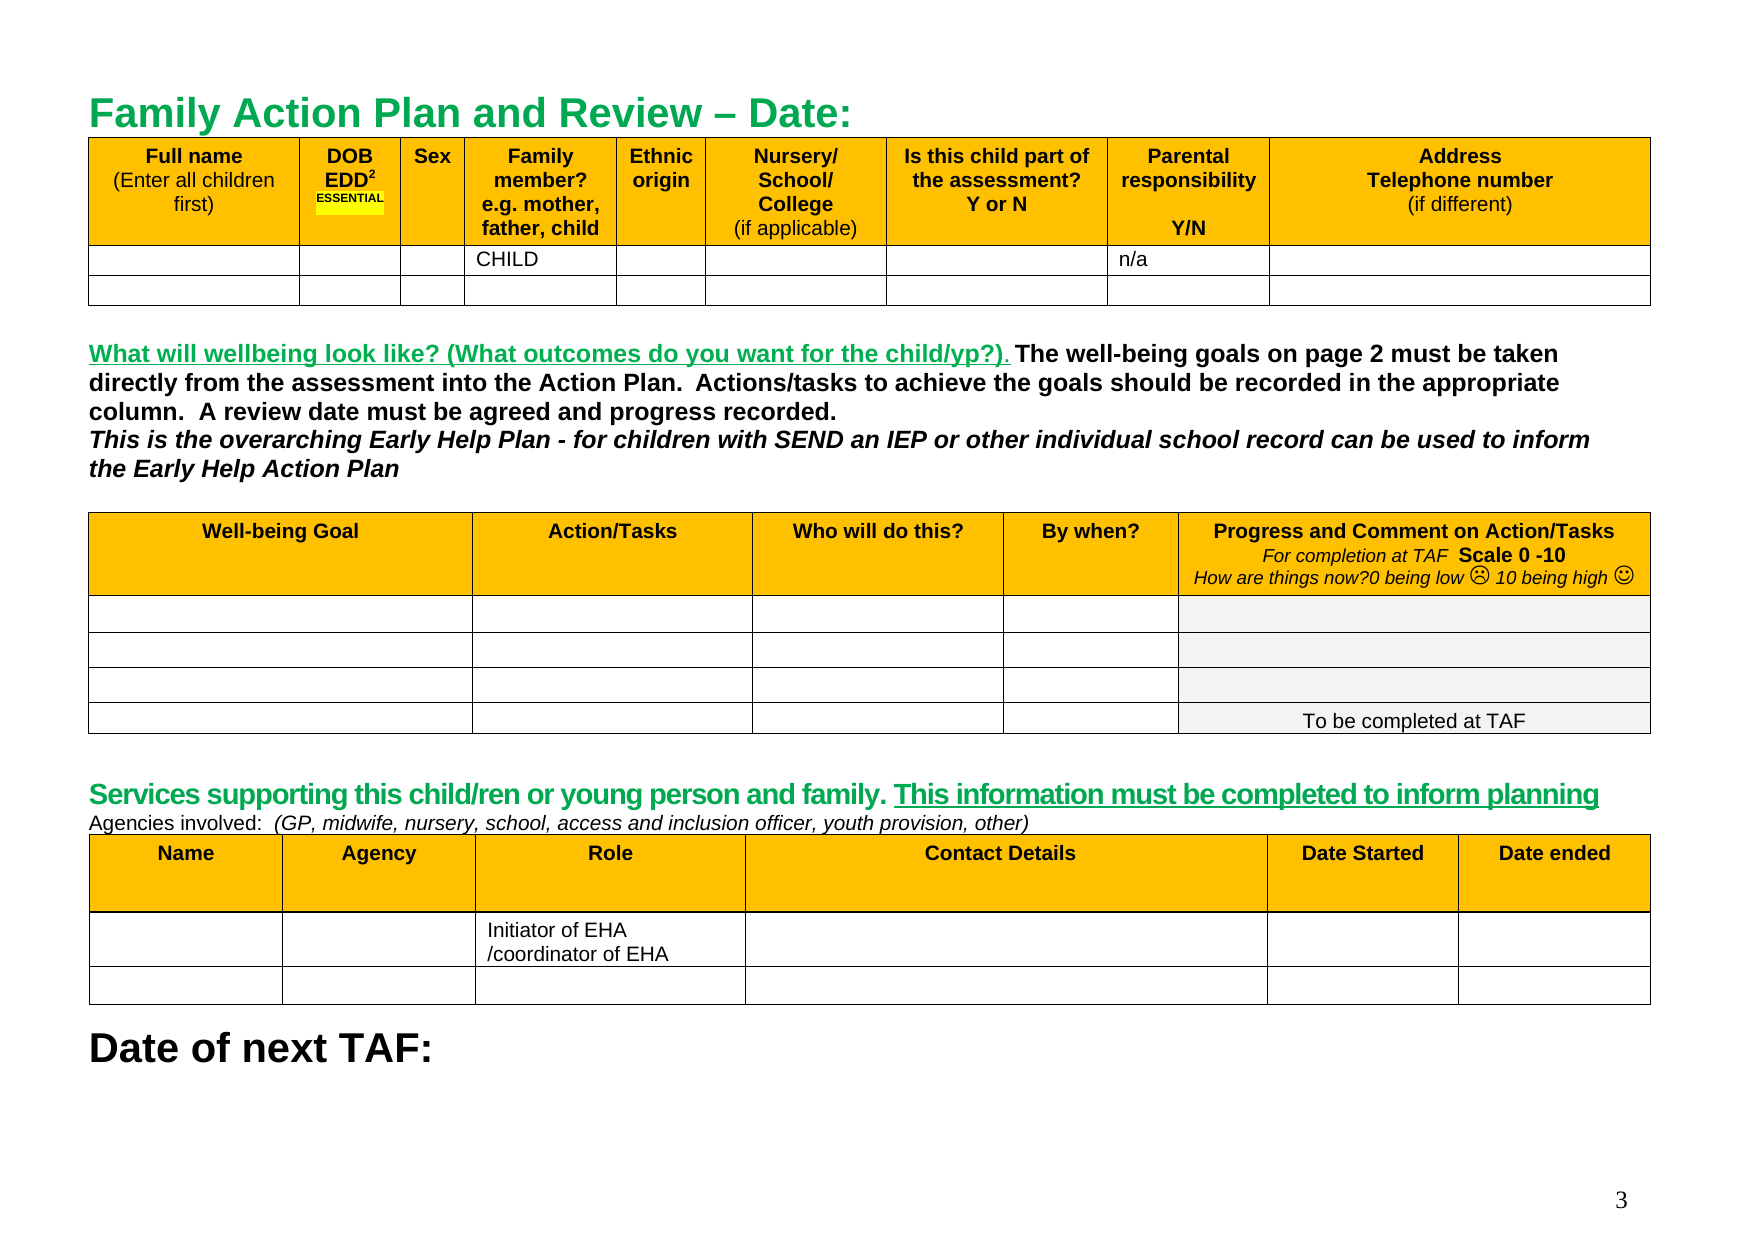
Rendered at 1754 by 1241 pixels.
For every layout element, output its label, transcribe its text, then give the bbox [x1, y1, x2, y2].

text Services supporting this child/ren or young person and family. This information must be completed to inform planning Agencies involved: (GP, midwife, nursery, school, access and inclusion officer, youth provision, other) [89, 777, 1628, 834]
table_cell [617, 246, 705, 275]
table_cell [1179, 668, 1650, 702]
table_header Ethnic origin [617, 138, 705, 245]
table_cell [753, 703, 1003, 733]
table_header Family member? e.g. mother, father, child [465, 138, 616, 245]
table_header Contact Details [746, 835, 1267, 911]
table_header Nursery/ School/ College (if applicable) [706, 138, 886, 245]
table_header Progress and Comment on Action/Tasks For completion at TAF Scale 0 -10 How are things now?0 being low 10 being high [1179, 513, 1650, 595]
table_cell [300, 246, 400, 275]
table_cell [473, 633, 752, 667]
table_cell [283, 913, 475, 966]
table_cell [90, 967, 282, 1004]
table_cell [89, 668, 472, 702]
table_cell [1004, 668, 1178, 702]
table_header Date ended [1459, 835, 1650, 911]
table_cell [300, 276, 400, 304]
text Family Action Plan and Review – Date: [89, 89, 1628, 137]
table_cell [89, 596, 472, 632]
table_cell [401, 246, 464, 275]
table_cell [1179, 633, 1650, 667]
table_cell [89, 703, 472, 733]
table_header Address Telephone number (if different) [1270, 138, 1650, 245]
table_cell [1270, 276, 1650, 304]
text This is the overarching Early Help Plan - for children with SEND an IEP or other individual school record can be used to inform the Early Help Action Plan [89, 425, 1628, 483]
table_cell [473, 596, 752, 632]
table_cell [473, 703, 752, 733]
table_cell [706, 246, 886, 275]
table_cell To be completed at TAF [1179, 703, 1650, 733]
table_cell [89, 246, 299, 275]
table_cell [753, 633, 1003, 667]
table_cell [476, 967, 745, 1004]
table_cell [617, 276, 705, 304]
table_cell [1459, 913, 1650, 966]
table_cell Initiator of EHA /coordinator of EHA [476, 913, 745, 966]
table_cell [401, 276, 464, 304]
table_header Who will do this? [753, 513, 1003, 595]
table_cell [1179, 596, 1650, 632]
table_cell [706, 276, 886, 304]
table_cell [1270, 246, 1650, 275]
table_cell [1459, 967, 1650, 1004]
table_cell [89, 276, 299, 304]
table_cell [1004, 633, 1178, 667]
table_cell [746, 913, 1267, 966]
table_cell [1004, 596, 1178, 632]
table_header By when? [1004, 513, 1178, 595]
table_header Action/Tasks [473, 513, 752, 595]
table_cell [746, 967, 1267, 1004]
table_header Sex [401, 138, 464, 245]
table_header Date Started [1268, 835, 1458, 911]
table_cell [887, 246, 1107, 275]
table_cell [90, 913, 282, 966]
table_header DOB EDD2 ESSENTIAL [300, 138, 400, 245]
text Date of next TAF: [89, 1024, 1628, 1072]
table_cell [465, 276, 616, 304]
table_cell CHILD [465, 246, 616, 275]
table_cell n/a [1108, 246, 1269, 275]
table_header Agency [283, 835, 475, 911]
table_cell [1268, 913, 1458, 966]
table_header Is this child part of the assessment? Y or N [887, 138, 1107, 245]
table_cell [89, 633, 472, 667]
text What will wellbeing look like? (What outcomes do you want for the child/yp?). The well-being goals on page 2 must be taken directly from the assessment into the Action Plan. Actions/tasks to achieve the goals should be recorded in the appropriate column. A review date must be agreed and progress recorded. [89, 339, 1628, 425]
table_cell [753, 668, 1003, 702]
table_header Name [90, 835, 282, 911]
table_cell [283, 967, 475, 1004]
table_cell [1108, 276, 1269, 304]
table_cell [1268, 967, 1458, 1004]
table_cell [753, 596, 1003, 632]
table_cell [1004, 703, 1178, 733]
table_cell [887, 276, 1107, 304]
table_header Well-being Goal [89, 513, 472, 595]
table_header Full name (Enter all children first) [89, 138, 299, 245]
table_header Role [476, 835, 745, 911]
table_header Parental responsibility Y/N [1108, 138, 1269, 245]
table_cell [473, 668, 752, 702]
